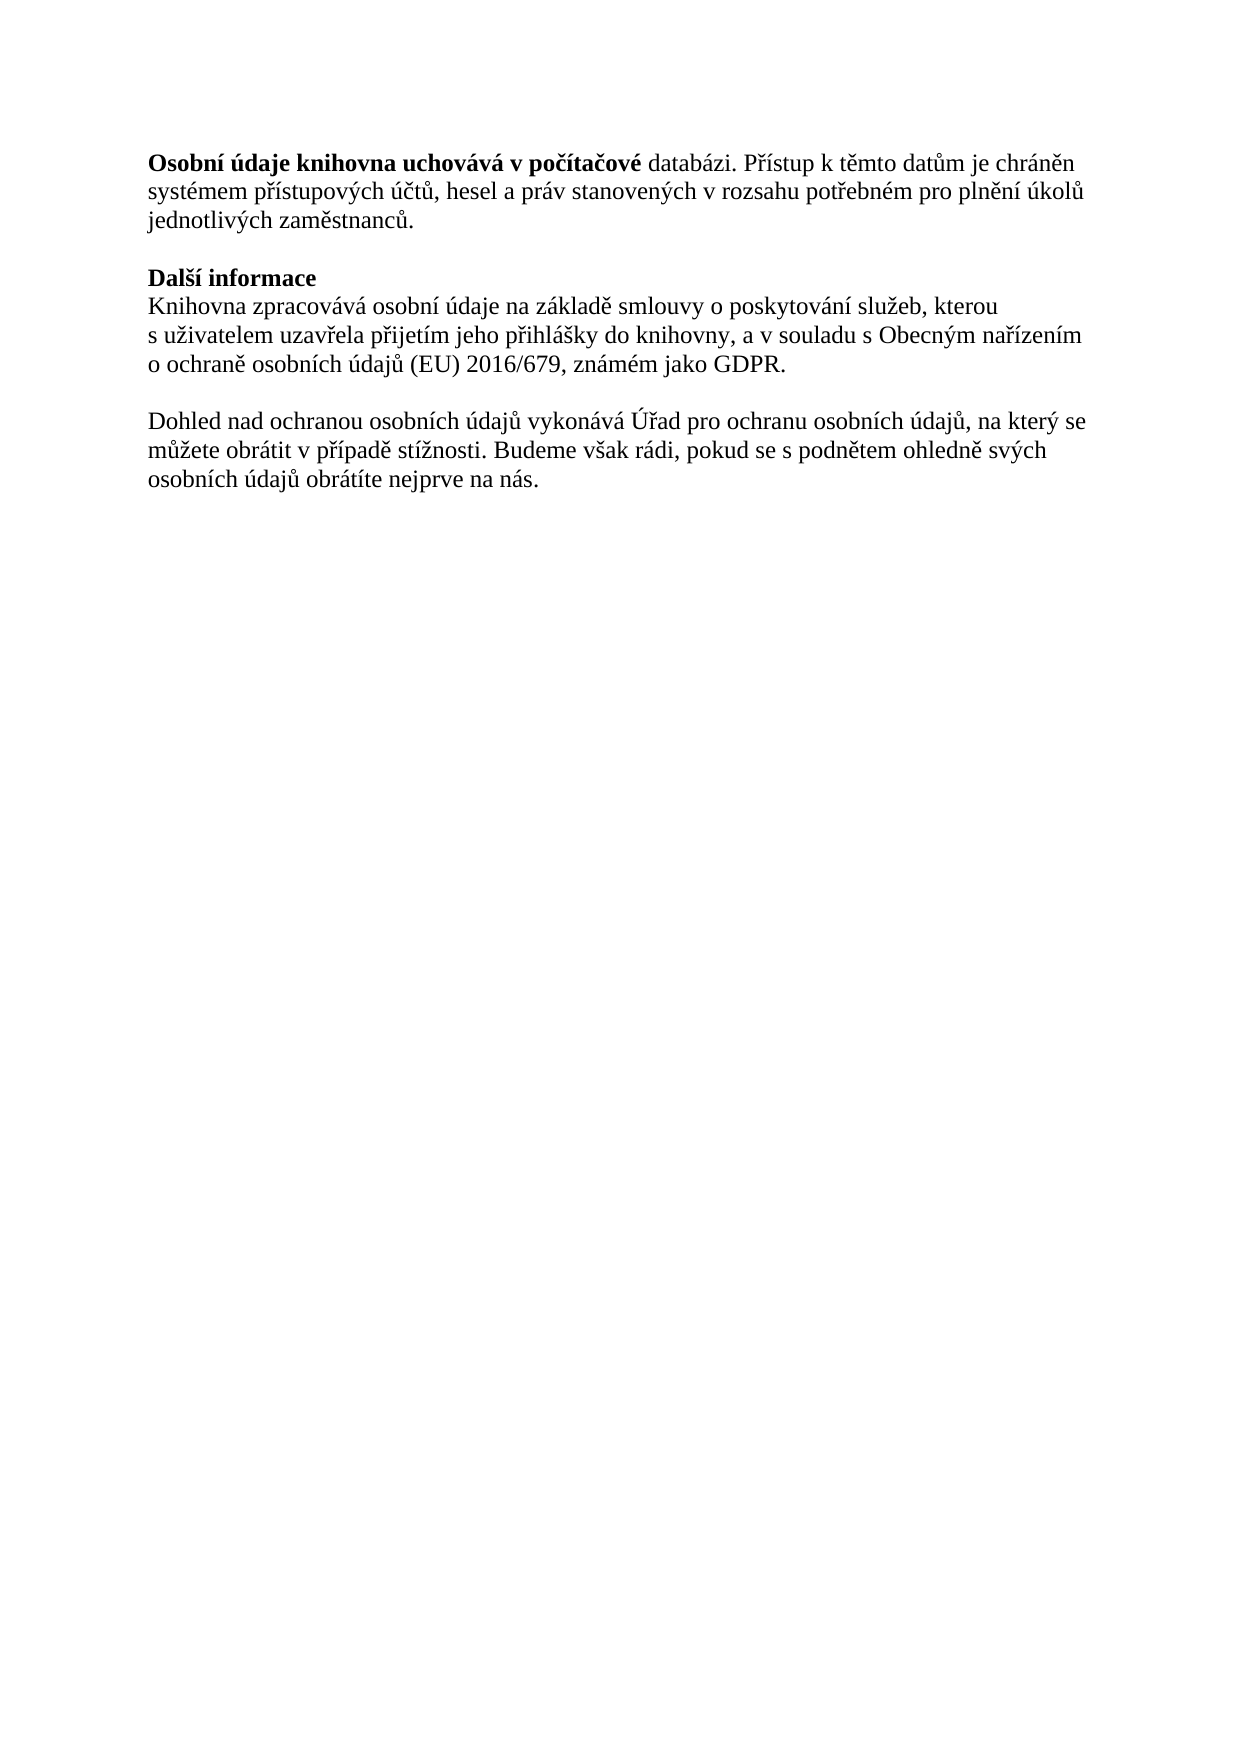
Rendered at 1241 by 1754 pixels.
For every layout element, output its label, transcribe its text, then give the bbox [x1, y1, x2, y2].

text Další informace [148, 263, 1092, 291]
text Dohled nad ochranou osobních údajů vykonává Úřad pro ochranu osobních údajů, na který se můžete obrátit v případě stížnosti. Budeme však rádi, pokud se s podnětem ohledně svých osobních údajů obrátíte nejprve na nás. [148, 406, 1092, 493]
text Knihovna zpracovává osobní údaje na základě smlouvy o poskytování služeb, kterou s uživatelem uzavřela přijetím jeho přihlášky do knihovny, a v souladu s Obecným nařízením o ochraně osobních údajů (EU) 2016/679, známém jako GDPR. [148, 291, 1092, 378]
text Osobní údaje knihovna uchovává v počítačové databázi. Přístup k těmto datům je chráněn systémem přístupových účtů, hesel a práv stanovených v rozsahu potřebném pro plnění úkolů jednotlivých zaměstnanců. [148, 148, 1092, 234]
